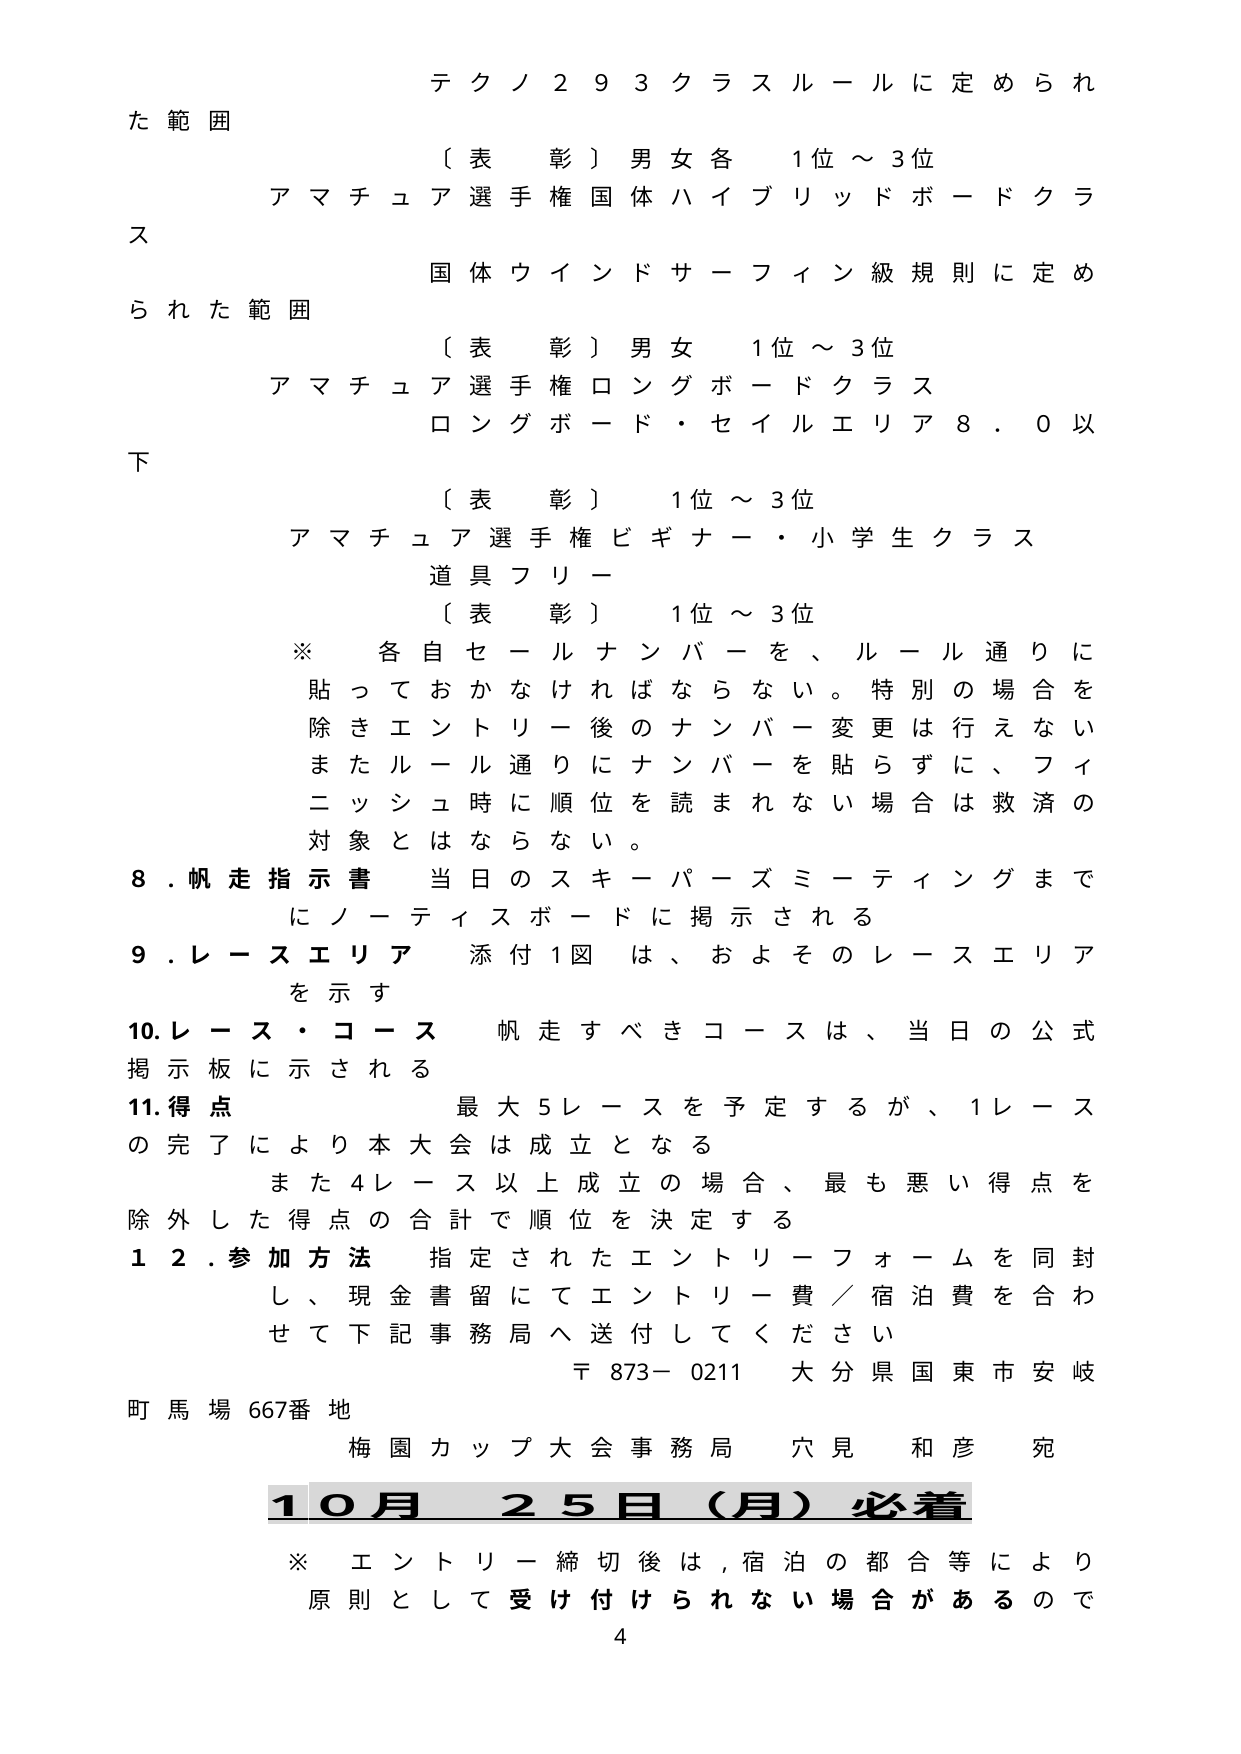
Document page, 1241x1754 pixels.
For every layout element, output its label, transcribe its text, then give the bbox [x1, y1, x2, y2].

text １２.参加方法 指定されたエントリーフォームを同封し、現金書留にてエントリー費／宿泊費を合わせて下記事務局へ送付してください [127, 1238, 1113, 1352]
text 1０月 ２５日（月）必着 [127, 1466, 1113, 1541]
text 〒873－0211 大分県国東市安岐町馬場667番地 [127, 1352, 1113, 1428]
text 梅園カップ大会事務局 穴見 和彦 宛 [127, 1428, 1113, 1466]
text ロングボード・セイルエリア８．０以下 [127, 404, 1113, 480]
text 〔表 彰〕男女各 1位～3位 [127, 138, 1113, 176]
text 〔表 彰〕男女 1位～3位 [127, 328, 1113, 366]
text 11.得点 最大5レースを予定するが、1レースの完了により本大会は成立となる [127, 1086, 1113, 1162]
text アマチュア選手権ビギナー・小学生クラス [127, 518, 1113, 556]
text 10.レース・コース 帆走すべきコースは、当日の公式掲示板に示される [127, 1011, 1113, 1086]
text 〔表 彰〕 1位～3位 [127, 480, 1113, 518]
text ※ 各自セールナンバーを、ルール通りに貼っておかなければならない。特別の場合を除きエントリー後のナンバー変更は行えない。またルール通りにナンバーを貼らずに、フィニッシュ時に順位を読まれない場合は救済の対象とはならない。 [242, 631, 1113, 859]
text テクノ２９３クラスルールに定められた範囲 [127, 63, 1113, 138]
text 国体ウインドサーフィン級規則に定められた範囲 [127, 252, 1113, 328]
text 〔表 彰〕 1位～3位 [127, 593, 1113, 631]
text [275, 1541, 1113, 1617]
text アマチュア選手権ロングボードクラス [127, 366, 1113, 404]
text 道具フリー [127, 556, 1113, 593]
text アマチュア選手権国体ハイブリッドボードクラス [127, 176, 1113, 252]
text ９.レースエリア 添付1図 は、およそのレースエリアを示す [127, 935, 1113, 1011]
text また4レース以上成立の場合、最も悪い得点を除外した得点の合計で順位を決定する [127, 1162, 1113, 1238]
text ８.帆走指示書 当日のスキーパーズミーティングまでにノーティスボードに掲示される [127, 859, 1113, 935]
